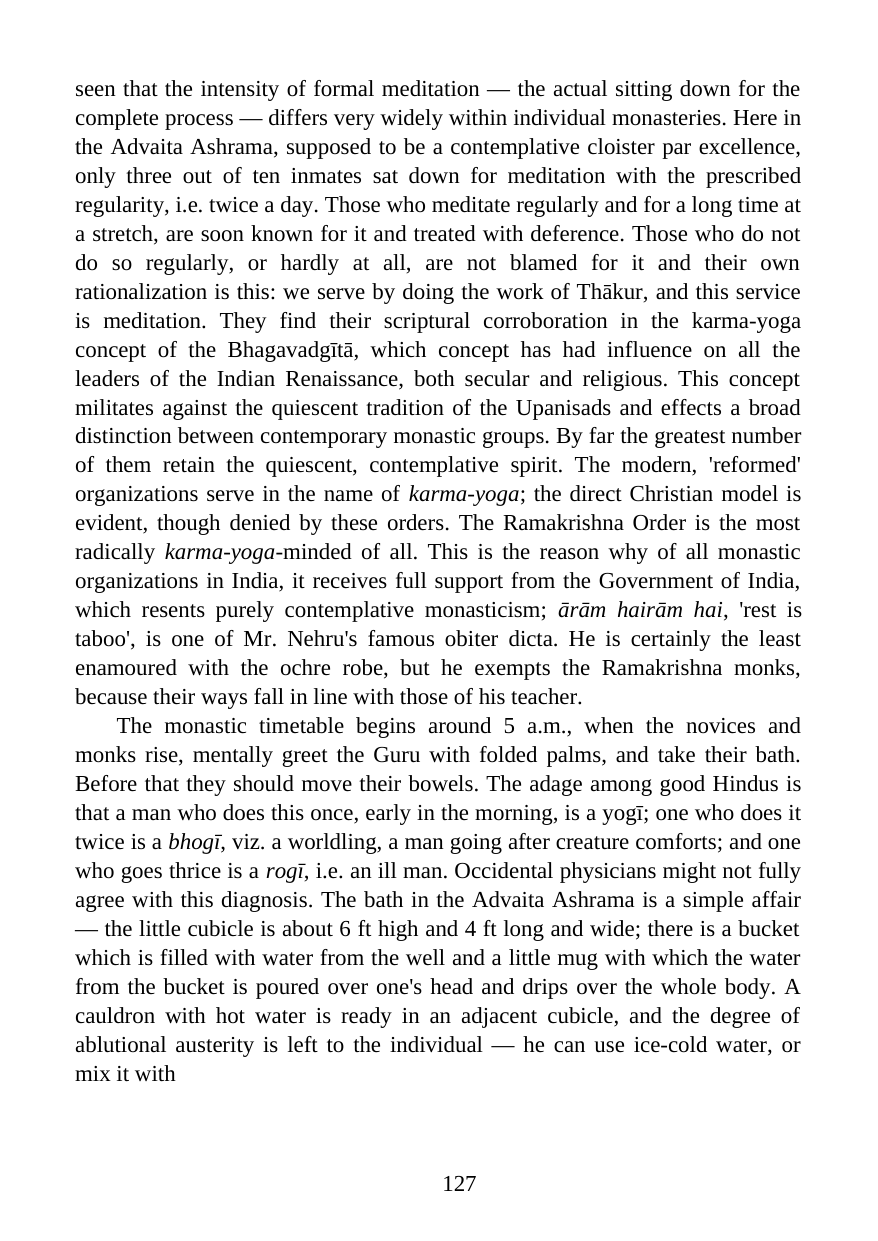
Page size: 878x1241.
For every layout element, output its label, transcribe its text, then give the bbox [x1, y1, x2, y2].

text seen that the intensity of formal meditation — the actual sitting down for the complete process — differs very widely within individual monasteries. Here in the Advaita Ashrama, supposed to be a contemplative cloister par excellence, only three out of ten inmates sat down for meditation with the prescribed regularity, i.e. twice a day. Those who meditate regularly and for a long time at a stretch, are soon known for it and treated with deference. Those who do not do so regularly, or hardly at all, are not blamed for it and their own rationalization is this: we serve by doing the work of Thākur, and this service is meditation. They find their scriptural corroboration in the karma-yoga concept of the Bhagavadgītā, which concept has had influence on all the leaders of the Indian Renaissance, both secular and religious. This concept militates against the quiescent tradition of the Upanisads and effects a broad distinction between contemporary monastic groups. By far the greatest number of them retain the quiescent, contemplative spirit. The modern, 'reformed' organizations serve in the name of karma-yoga; the direct Christian model is evident, though denied by these orders. The Ramakrishna Order is the most radically karma-yoga-minded of all. This is the reason why of all monastic organizations in India, it receives full support from the Government of India, which resents purely contemplative monasticism; ārām hairām hai, 'rest is taboo', is one of Mr. Nehru's famous obiter dicta. He is certainly the least enamoured with the ochre robe, but he exempts the Ramakrishna monks, because their ways fall in line with those of his teacher. [75, 75, 802, 709]
text The monastic timetable begins around 5 a.m., when the novices and monks rise, mentally greet the Guru with folded palms, and take their bath. Before that they should move their bowels. The adage among good Hindus is that a man who does this once, early in the morning, is a yogī; one who does it twice is a bhogī, viz. a worldling, a man going after creature comforts; and one who goes thrice is a rogī, i.e. an ill man. Occidental physicians might not fully agree with this diagnosis. The bath in the Advaita Ashrama is a simple affair — the little cubicle is about 6 ft high and 4 ft long and wide; there is a bucket which is filled with water from the well and a little mug with which the water from the bucket is poured over one's head and drips over the whole body. A cauldron with hot water is ready in an adjacent cubicle, and the degree of ablutional austerity is left to the individual — he can use ice-cold water, or mix it with [75, 712, 802, 1086]
